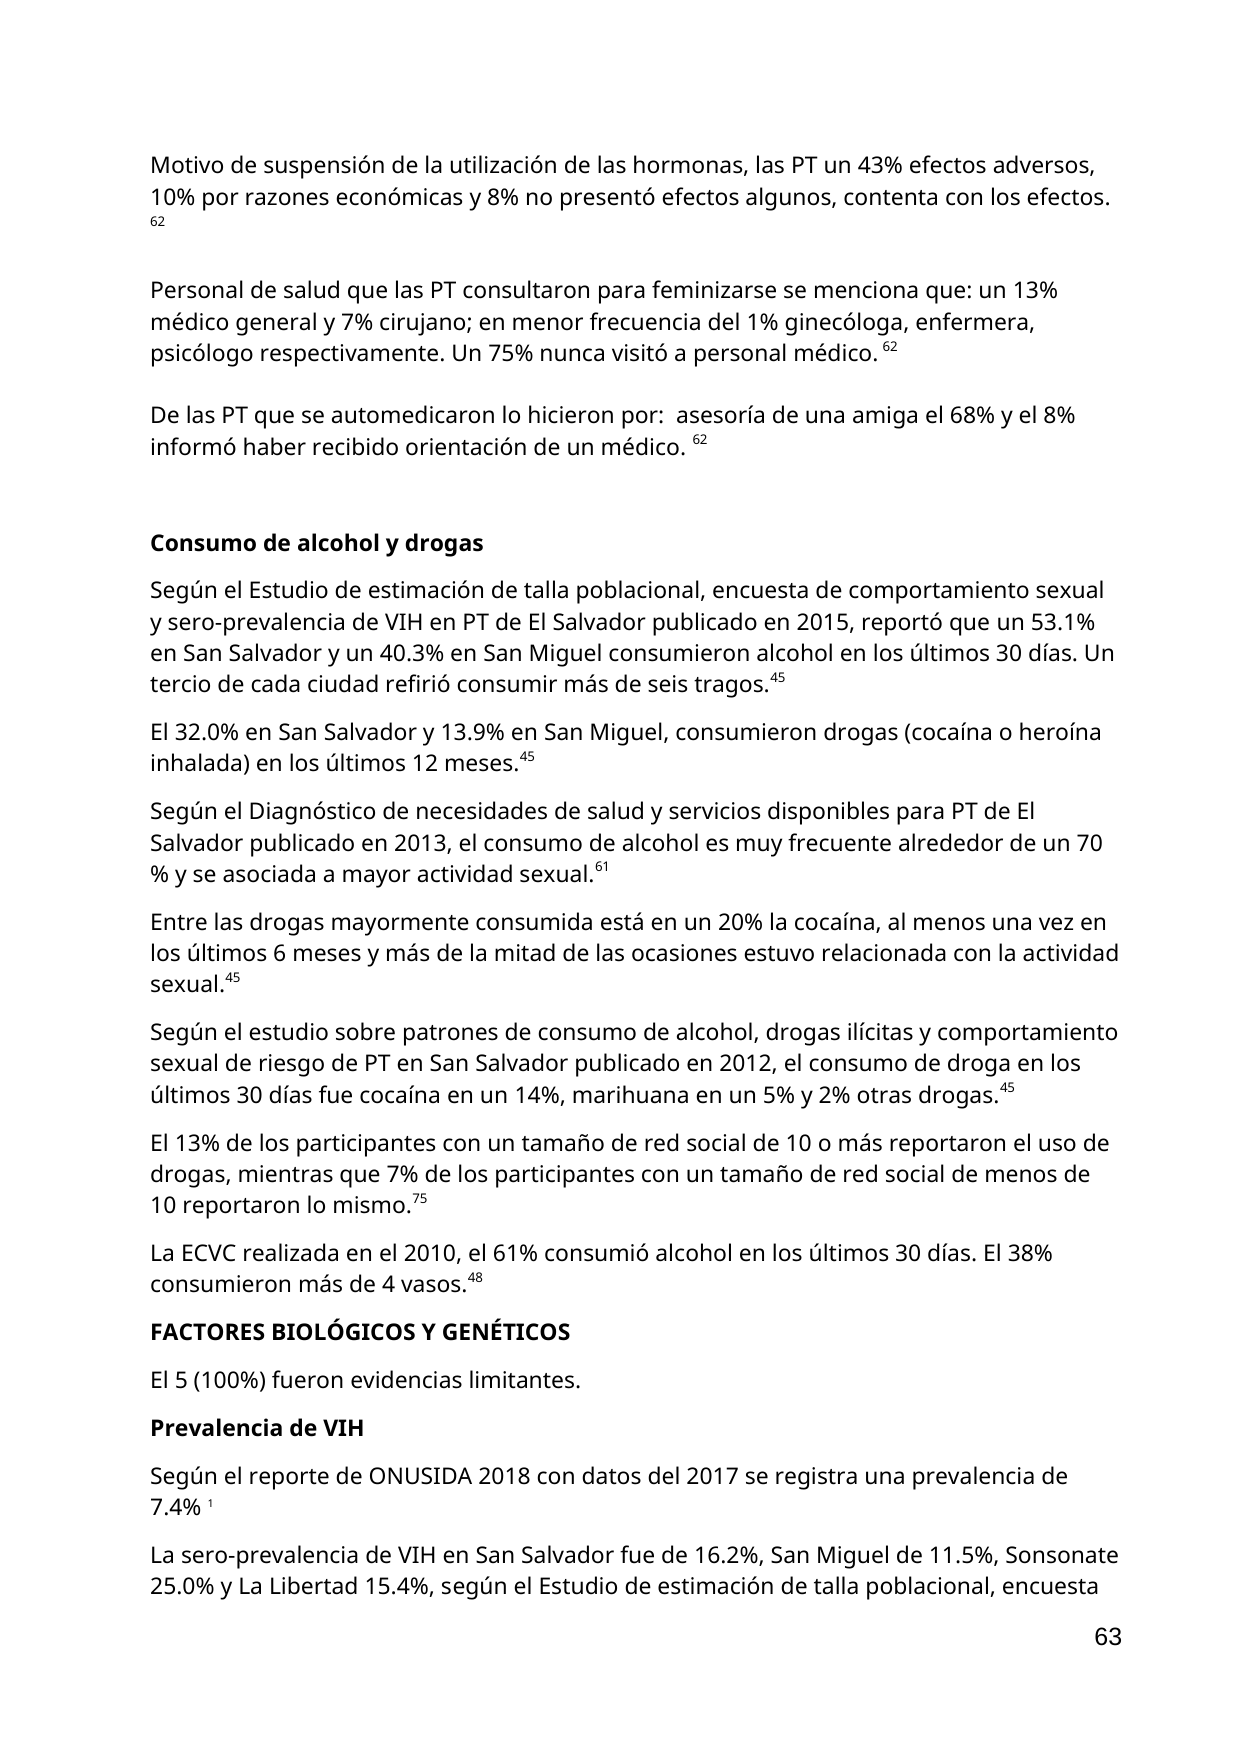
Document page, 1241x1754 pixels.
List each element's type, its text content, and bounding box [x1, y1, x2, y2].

text Según el Estudio de estimación de talla poblacional, encuesta de comportamiento sexual y sero-prevalencia de VIH en PT de El Salvador publicado en 2015, reportó que un 53.1% en San Salvador y un 40.3% en San Miguel consumieron alcohol en los últimos 30 días. Un tercio de cada ciudad refirió consumir más de seis tragos.45 [150, 574, 1122, 699]
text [150, 1539, 1122, 1601]
text De las PT que se automedicaron lo hicieron por: asesoría de una amiga el 68% y el 8% informó haber recibido orientación de un médico. 62 [150, 399, 1122, 462]
text Personal de salud que las PT consultaron para feminizarse se menciona que: un 13% médico general y 7% cirujano; en menor frecuencia del 1% ginecóloga, enfermera, psicólogo respectivamente. Un 75% nunca visitó a personal médico. 62 [150, 274, 1122, 368]
text La ECVC realizada en el 2010, el 61% consumió alcohol en los últimos 30 días. El 38% consumieron más de 4 vasos.48 [150, 1237, 1122, 1299]
text El 13% de los participantes con un tamaño de red social de 10 o más reportaron el uso de drogas, mientras que 7% de los participantes con un tamaño de red social de menos de 10 reportaron lo mismo. [150, 1126, 1122, 1220]
text El 32.0% en San Salvador y 13.9% en San Miguel, consumieron drogas (cocaína o heroína inhalada) en los últimos 12 meses.45 [150, 716, 1122, 778]
text Motivo de suspensión de la utilización de las hormonas, las PT un 43% efectos adversos, 10% por razones económicas y 8% no presentó efectos algunos, contenta con los efectos. 62 [150, 149, 1122, 243]
text Entre las drogas mayormente consumida está en un 20% la cocaína, al menos una vez en los últimos 6 meses y más de la mitad de las ocasiones estuvo relacionada con la actividad sexual.45 [150, 906, 1122, 999]
text Según el reporte de ONUSIDA 2018 con datos del 2017 se registra una prevalencia de 7.4% 1 [150, 1460, 1122, 1522]
text Según el Diagnóstico de necesidades de salud y servicios disponibles para PT de El Salvador publicado en 2013, el consumo de alcohol es muy frecuente alrededor de un 70 % y se asociada a mayor actividad sexual.61 [150, 795, 1122, 889]
text Prevalencia de VIH [150, 1412, 1122, 1443]
text Consumo de alcohol y drogas [150, 526, 1122, 558]
text FACTORES BIOLÓGICOS Y GENÉTICOS [150, 1316, 1122, 1347]
text Según el estudio sobre patrones de consumo de alcohol, drogas ilícitas y comportamiento sexual de riesgo de PT en San Salvador publicado en 2012, el consumo de droga en los últimos 30 días fue cocaína en un 14%, marihuana en un 5% y 2% otras drogas.45 [150, 1016, 1122, 1110]
text El 5 (100%) fueron evidencias limitantes. [150, 1364, 1122, 1395]
